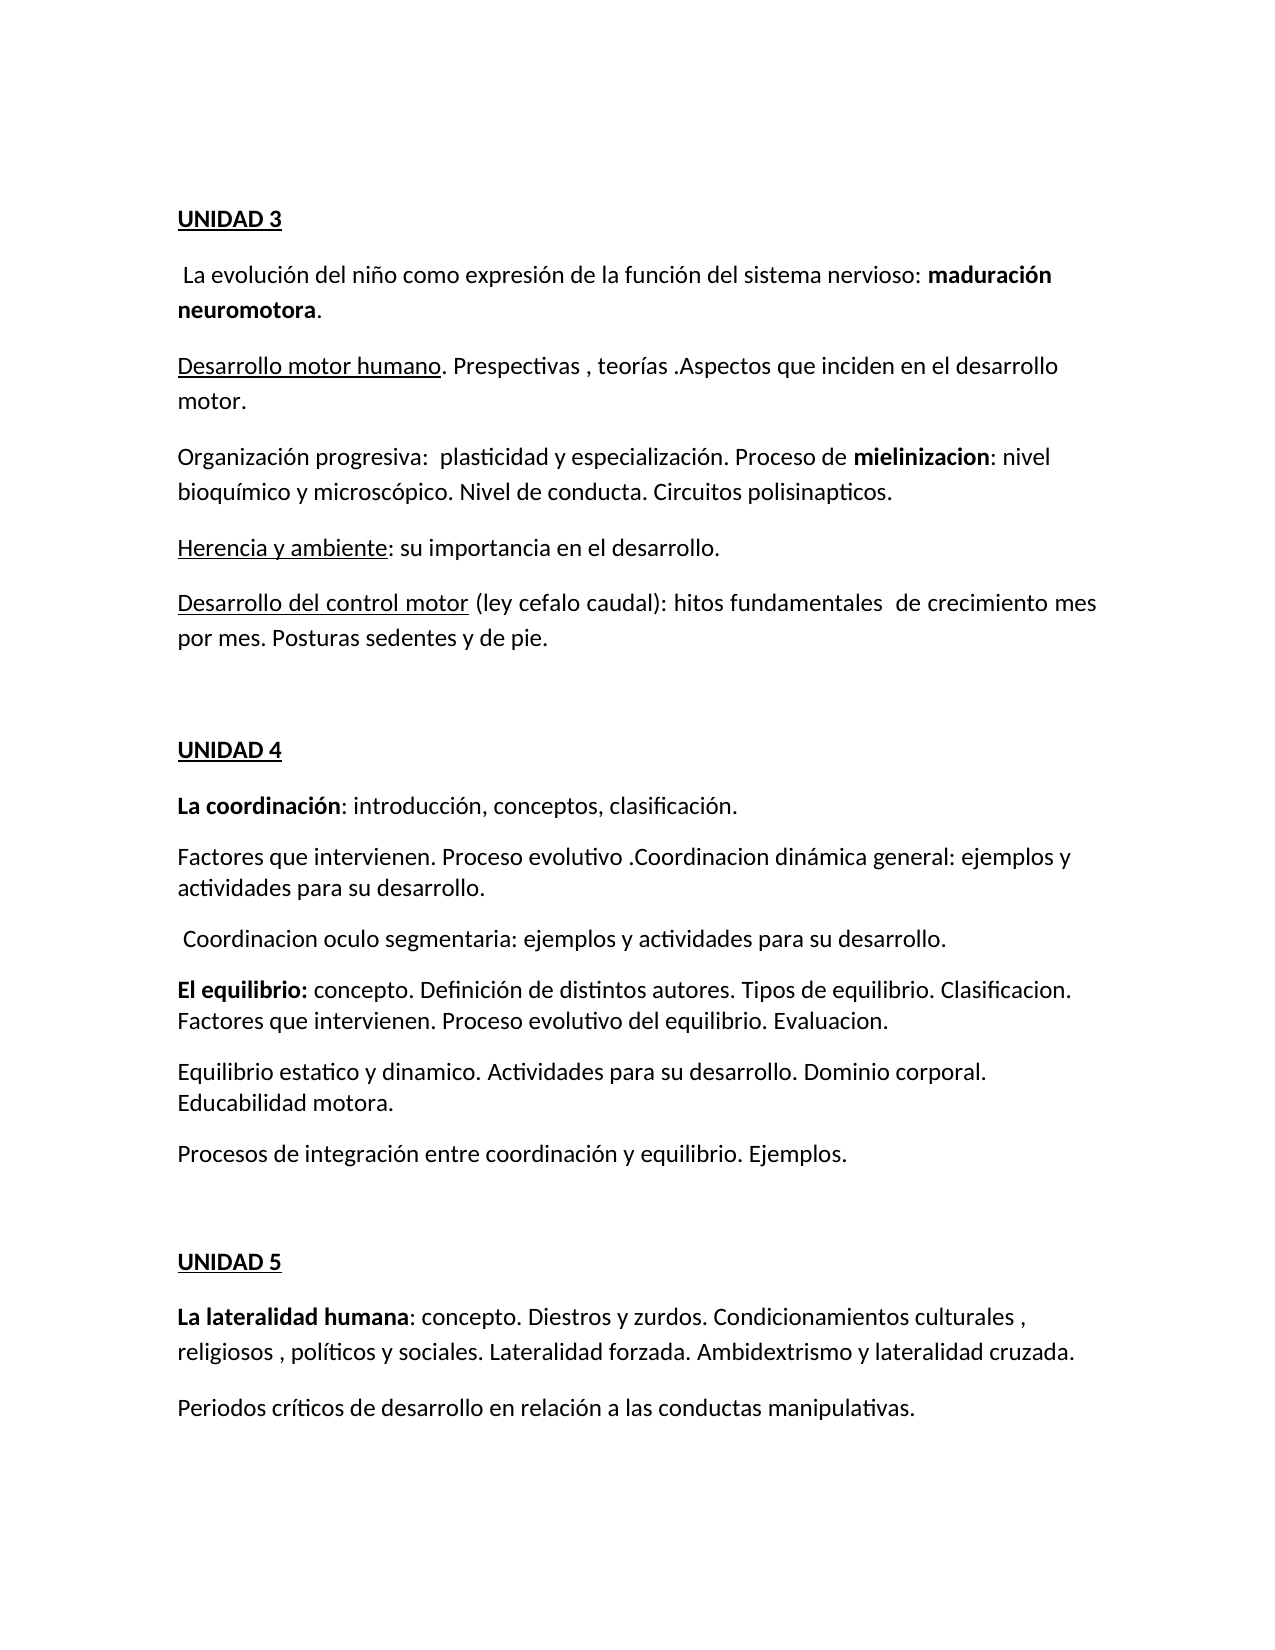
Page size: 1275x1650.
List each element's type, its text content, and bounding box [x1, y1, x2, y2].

text La coordinación: introducción, conceptos, clasificación. [177, 790, 1098, 821]
text La evolución del niño como expresión de la función del sistema nervioso: maduración neuromotora. [177, 259, 1098, 325]
text Herencia y ambiente: su importancia en el desarrollo. [177, 532, 1098, 562]
text Factores que intervienen. Proceso evolutivo .Coordinacion dinámica general: ejemplos y actividades para su desarrollo. [177, 841, 1098, 902]
text UNIDAD 5 [177, 1246, 1098, 1276]
text Procesos de integración entre coordinación y equilibrio. Ejemplos. [177, 1138, 1098, 1169]
text El equilibrio: concepto. Definición de distintos autores. Tipos de equilibrio. Clasificacion. Factores que intervienen. Proceso evolutivo del equilibrio. Evaluacion. [177, 975, 1098, 1036]
text Organización progresiva: plasticidad y especialización. Proceso de mielinizacion: nivel bioquímico y microscópico. Nivel de conducta. Circuitos polisinapticos. [177, 441, 1098, 506]
text Desarrollo motor humano. Prespectivas , teorías .Aspectos que inciden en el desarrollo motor. [177, 350, 1098, 416]
text La lateralidad humana: concepto. Diestros y zurdos. Condicionamientos culturales , religiosos , políticos y sociales. Lateralidad forzada. Ambidextrismo y lateralidad cruzada. [177, 1301, 1098, 1367]
text Coordinacion oculo segmentaria: ejemplos y actividades para su desarrollo. [177, 923, 1098, 954]
text Equilibrio estatico y dinamico. Actividades para su desarrollo. Dominio corporal. Educabilidad motora. [177, 1057, 1098, 1118]
text UNIDAD 3 [177, 203, 1098, 234]
text UNIDAD 4 [177, 734, 1098, 765]
text Desarrollo del control motor (ley cefalo caudal): hitos fundamentales de crecimiento mes por mes. Posturas sedentes y de pie. [177, 588, 1098, 653]
text Periodos críticos de desarrollo en relación a las conductas manipulativas. [177, 1392, 1098, 1423]
